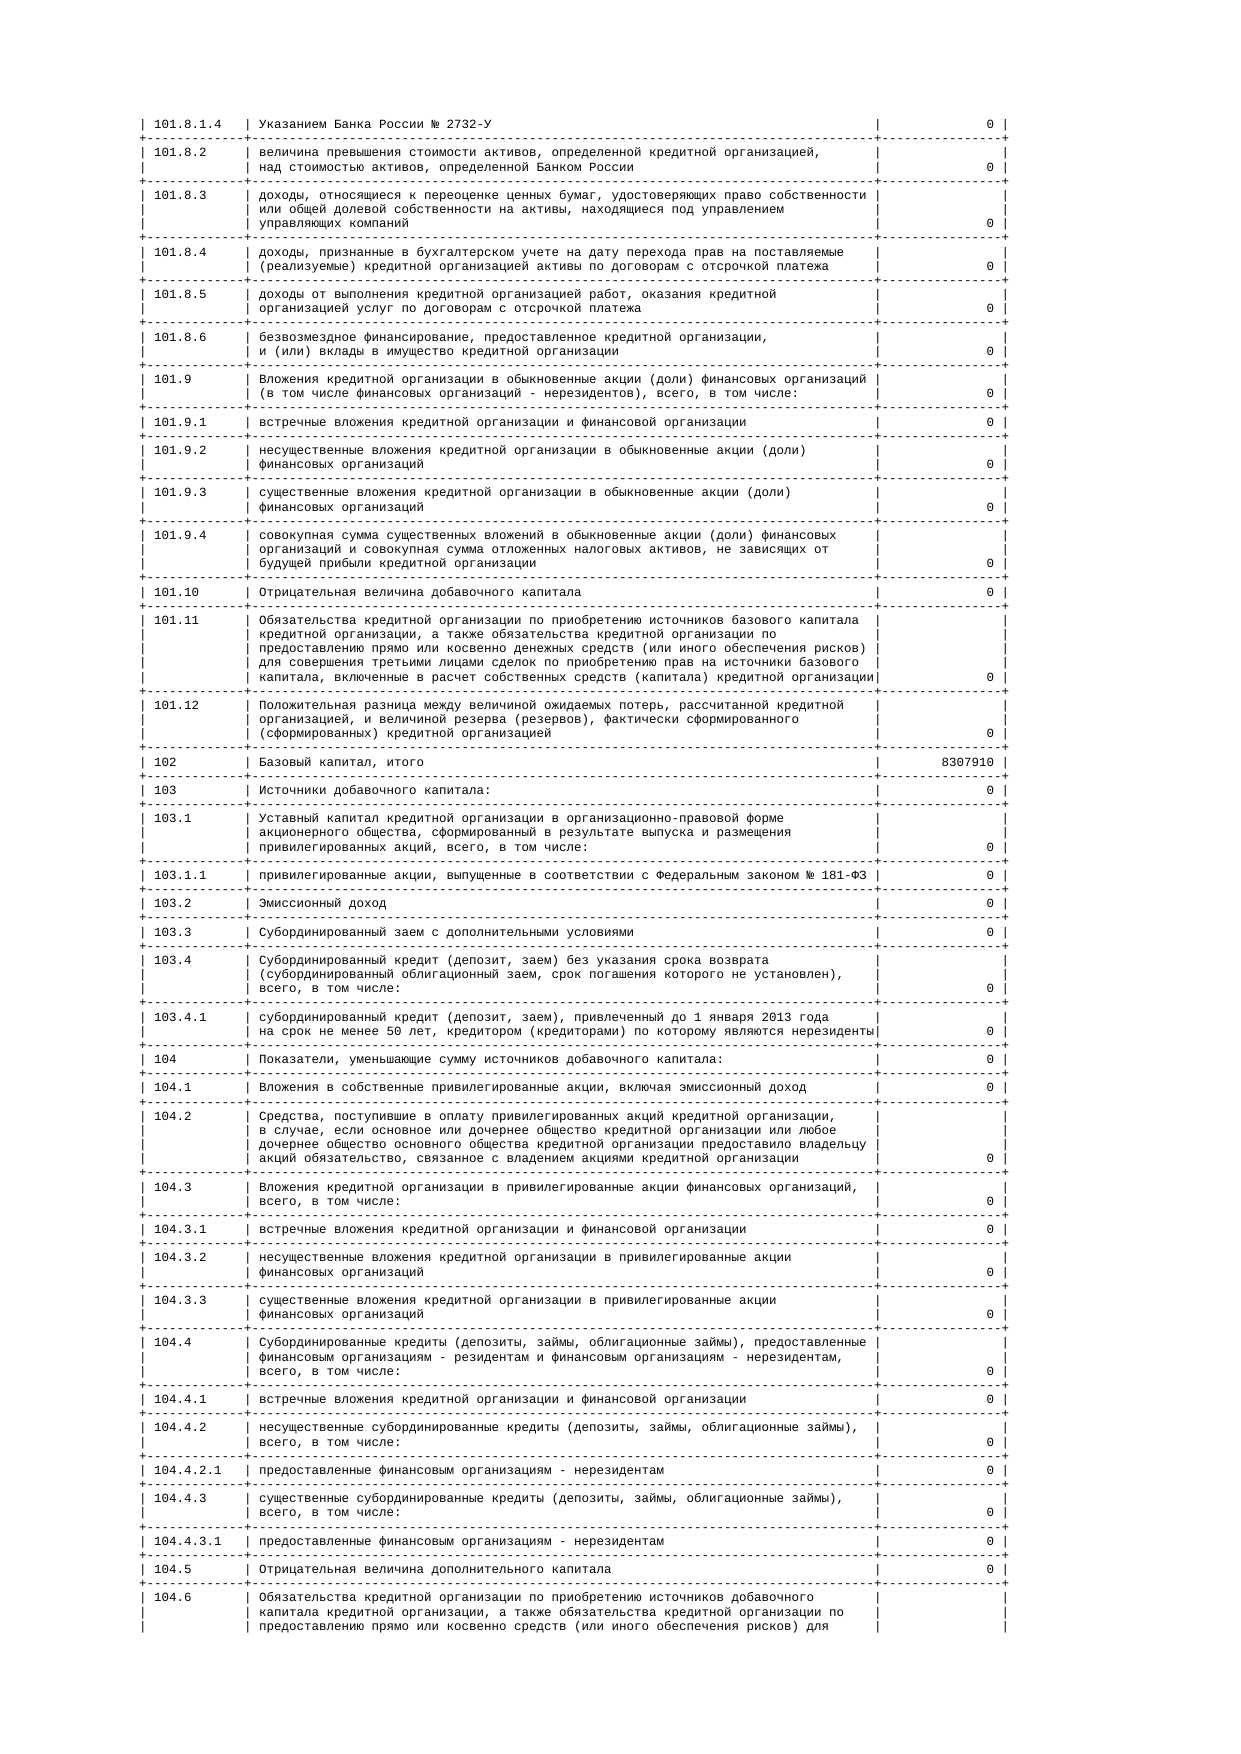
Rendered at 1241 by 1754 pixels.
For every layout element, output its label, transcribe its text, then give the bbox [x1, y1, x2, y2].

text | 103.4.1 | субординированный кредит (депозит, заем), привлеченный до 1 января 2013 года | | [139, 1011, 1101, 1025]
text | | организацией, и величиной резерва (резервов), фактически сформированного | | [139, 713, 1101, 727]
text +-------------+-----------------------------------------------------------------------------------+----------------+ [139, 741, 1101, 756]
text | 101.8.1.4 | Указанием Банка России № 2732-У | 0 | [139, 118, 1101, 132]
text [139, 132, 1101, 146]
text | 101.8.5 | доходы от выполнения кредитной организацией работ, оказания кредитной | | [139, 288, 1101, 302]
text +-------------+-----------------------------------------------------------------------------------+----------------+ [139, 1577, 1101, 1591]
text +-------------+-----------------------------------------------------------------------------------+----------------+ [139, 1237, 1101, 1251]
text | 104.3.3 | существенные вложения кредитной организации в привилегированные акции | | [139, 1294, 1101, 1308]
text | | финансовым организациям - резидентам и финансовым организациям - нерезидентам, | | [139, 1351, 1101, 1365]
text | 104.1 | Вложения в собственные привилегированные акции, включая эмиссионный доход | 0 | [139, 1081, 1101, 1096]
text | 101.9 | Вложения кредитной организации в обыкновенные акции (доли) финансовых организаций | | [139, 373, 1101, 387]
text | 101.9.3 | существенные вложения кредитной организации в обыкновенные акции (доли) | | [139, 486, 1101, 501]
text +-------------+-----------------------------------------------------------------------------------+----------------+ [139, 231, 1101, 246]
text | | финансовых организаций | 0 | [139, 1266, 1101, 1280]
text +-------------+-----------------------------------------------------------------------------------+----------------+ [139, 770, 1101, 784]
text +-------------+-----------------------------------------------------------------------------------+----------------+ [139, 940, 1101, 954]
text | 101.8.3 | доходы, относящиеся к переоценке ценных бумаг, удостоверяющих право собственности | | [139, 189, 1101, 203]
text +-------------+-----------------------------------------------------------------------------------+----------------+ [139, 1407, 1101, 1421]
text +-------------+-----------------------------------------------------------------------------------+----------------+ [139, 855, 1101, 869]
text +-------------+-----------------------------------------------------------------------------------+----------------+ [139, 685, 1101, 699]
text | 101.8.2 | величина превышения стоимости активов, определенной кредитной организацией, | | [139, 146, 1101, 161]
text | | всего, в том числе: | 0 | [139, 1506, 1101, 1521]
text +-------------+-----------------------------------------------------------------------------------+----------------+ [139, 1450, 1101, 1464]
text +-------------+-----------------------------------------------------------------------------------+----------------+ [139, 571, 1101, 586]
text +-------------+-----------------------------------------------------------------------------------+----------------+ [139, 430, 1101, 444]
text +-------------+-----------------------------------------------------------------------------------+----------------+ [139, 1549, 1101, 1563]
text | | управляющих компаний | 0 | [139, 217, 1101, 231]
text +-------------+-----------------------------------------------------------------------------------+----------------+ [139, 798, 1101, 812]
text | | акционерного общества, сформированный в результате выпуска и размещения | | [139, 826, 1101, 841]
text +-------------+-----------------------------------------------------------------------------------+----------------+ [139, 316, 1101, 331]
text | | будущей прибыли кредитной организации | 0 | [139, 557, 1101, 571]
text | 104.4.3.1 | предоставленные финансовым организациям - нерезидентам | 0 | [139, 1535, 1101, 1549]
text +-------------+-----------------------------------------------------------------------------------+----------------+ [139, 996, 1101, 1011]
text | | (субординированный облигационный заем, срок погашения которого не установлен), | | [139, 968, 1101, 982]
text | | финансовых организаций | 0 | [139, 458, 1101, 472]
text | 103 | Источники добавочного капитала: | 0 | [139, 784, 1101, 798]
text +-------------+-----------------------------------------------------------------------------------+----------------+ [139, 1096, 1101, 1110]
text | | привилегированных акций, всего, в том числе: | 0 | [139, 841, 1101, 855]
text | | всего, в том числе: | 0 | [139, 982, 1101, 996]
text | 104.4.2 | несущественные субординированные кредиты (депозиты, займы, облигационные займы), | | [139, 1421, 1101, 1436]
text | | финансовых организаций | 0 | [139, 501, 1101, 515]
text +-------------+-----------------------------------------------------------------------------------+----------------+ [139, 274, 1101, 288]
text | | всего, в том числе: | 0 | [139, 1365, 1101, 1379]
text | | в случае, если основное или дочернее общество кредитной организации или любое | | [139, 1124, 1101, 1138]
text | 101.8.4 | доходы, признанные в бухгалтерском учете на дату перехода прав на поставляемые | | [139, 246, 1101, 260]
text +-------------+-----------------------------------------------------------------------------------+----------------+ [139, 401, 1101, 416]
text | | акций обязательство, связанное с владением акциями кредитной организации | 0 | [139, 1152, 1101, 1166]
text | | (сформированных) кредитной организацией | 0 | [139, 727, 1101, 741]
text | 104.4.2.1 | предоставленные финансовым организациям - нерезидентам | 0 | [139, 1464, 1101, 1478]
text | | дочернее общество основного общества кредитной организации предоставило владельцу | | [139, 1138, 1101, 1152]
text +-------------+-----------------------------------------------------------------------------------+----------------+ [139, 1209, 1101, 1223]
text | | предоставлению прямо или косвенно средств (или иного обеспечения рисков) для | | [139, 1620, 1101, 1634]
text +-------------+-----------------------------------------------------------------------------------+----------------+ [139, 1067, 1101, 1081]
text | | капитала, включенные в расчет собственных средств (капитала) кредитной организации| 0 | [139, 671, 1101, 685]
text | 104.6 | Обязательства кредитной организации по приобретению источников добавочного | | [139, 1591, 1101, 1606]
text | | всего, в том числе: | 0 | [139, 1195, 1101, 1209]
text +-------------+-----------------------------------------------------------------------------------+----------------+ [139, 1280, 1101, 1294]
text | 101.8.6 | безвозмездное финансирование, предоставленное кредитной организации, | | [139, 331, 1101, 345]
text | 104.4 | Субординированные кредиты (депозиты, займы, облигационные займы), предоставленные | | [139, 1336, 1101, 1351]
text | 101.10 | Отрицательная величина добавочного капитала | 0 | [139, 586, 1101, 600]
text +-------------+-----------------------------------------------------------------------------------+----------------+ [139, 472, 1101, 486]
text | | организацией услуг по договорам с отсрочкой платежа | 0 | [139, 302, 1101, 316]
text | 104.3.1 | встречные вложения кредитной организации и финансовой организации | 0 | [139, 1223, 1101, 1237]
text +-------------+-----------------------------------------------------------------------------------+----------------+ [139, 1039, 1101, 1053]
text | 104.2 | Средства, поступившие в оплату привилегированных акций кредитной организации, | | [139, 1110, 1101, 1124]
text | 103.4 | Субординированный кредит (депозит, заем) без указания срока возврата | | [139, 954, 1101, 968]
text | 103.1 | Уставный капитал кредитной организации в организационно-правовой форме | | [139, 812, 1101, 826]
text | 103.3 | Субординированный заем с дополнительными условиями | 0 | [139, 926, 1101, 940]
text | 104.3.2 | несущественные вложения кредитной организации в привилегированные акции | | [139, 1251, 1101, 1266]
text +-------------+-----------------------------------------------------------------------------------+----------------+ [139, 515, 1101, 529]
text | | финансовых организаций | 0 | [139, 1308, 1101, 1322]
text | | или общей долевой собственности на активы, находящиеся под управлением | | [139, 203, 1101, 217]
text | 104.5 | Отрицательная величина дополнительного капитала | 0 | [139, 1563, 1101, 1577]
text | 104.3 | Вложения кредитной организации в привилегированные акции финансовых организаций, | | [139, 1181, 1101, 1195]
text +-------------+-----------------------------------------------------------------------------------+----------------+ [139, 1379, 1101, 1393]
text | 104.4.3 | существенные субординированные кредиты (депозиты, займы, облигационные займы), | | [139, 1492, 1101, 1506]
text | | для совершения третьими лицами сделок по приобретению прав на источники базового | | [139, 656, 1101, 671]
text | 103.2 | Эмиссионный доход | 0 | [139, 897, 1101, 911]
text | 101.12 | Положительная разница между величиной ожидаемых потерь, рассчитанной кредитной | | [139, 699, 1101, 713]
text | 103.1.1 | привилегированные акции, выпущенные в соответствии с Федеральным законом № 181-ФЗ | 0 | [139, 869, 1101, 883]
text +-------------+-----------------------------------------------------------------------------------+----------------+ [139, 359, 1101, 373]
text +-------------+-----------------------------------------------------------------------------------+----------------+ [139, 1166, 1101, 1181]
text | | кредитной организации, а также обязательства кредитной организации по | | [139, 628, 1101, 642]
text | 101.9.1 | встречные вложения кредитной организации и финансовой организации | 0 | [139, 416, 1101, 430]
text +-------------+-----------------------------------------------------------------------------------+----------------+ [139, 175, 1101, 189]
text | 101.11 | Обязательства кредитной организации по приобретению источников базового капитала | | [139, 614, 1101, 628]
text | 102 | Базовый капитал, итого | 8307910 | [139, 756, 1101, 770]
text +-------------+-----------------------------------------------------------------------------------+----------------+ [139, 883, 1101, 897]
text | | организаций и совокупная сумма отложенных налоговых активов, не зависящих от | | [139, 543, 1101, 557]
text +-------------+-----------------------------------------------------------------------------------+----------------+ [139, 911, 1101, 926]
text | | и (или) вклады в имущество кредитной организации | 0 | [139, 345, 1101, 359]
text +-------------+-----------------------------------------------------------------------------------+----------------+ [139, 1322, 1101, 1336]
text | | над стоимостью активов, определенной Банком России | 0 | [139, 161, 1101, 175]
text +-------------+-----------------------------------------------------------------------------------+----------------+ [139, 1478, 1101, 1492]
text | 101.9.4 | совокупная сумма существенных вложений в обыкновенные акции (доли) финансовых | | [139, 529, 1101, 543]
text | | на срок не менее 50 лет, кредитором (кредиторами) по которому являются нерезиденты| 0 | [139, 1025, 1101, 1039]
text | | (в том числе финансовых организаций - нерезидентов), всего, в том числе: | 0 | [139, 387, 1101, 401]
text +-------------+-----------------------------------------------------------------------------------+----------------+ [139, 1521, 1101, 1535]
text +-------------+-----------------------------------------------------------------------------------+----------------+ [139, 600, 1101, 614]
text | | всего, в том числе: | 0 | [139, 1436, 1101, 1450]
text | 101.9.2 | несущественные вложения кредитной организации в обыкновенные акции (доли) | | [139, 444, 1101, 458]
text | 104.4.1 | встречные вложения кредитной организации и финансовой организации | 0 | [139, 1393, 1101, 1407]
text | | предоставлению прямо или косвенно денежных средств (или иного обеспечения рисков) | | [139, 642, 1101, 656]
text | | (реализуемые) кредитной организацией активы по договорам с отсрочкой платежа | 0 | [139, 260, 1101, 274]
text | 104 | Показатели, уменьшающие сумму источников добавочного капитала: | 0 | [139, 1053, 1101, 1067]
text | | капитала кредитной организации, а также обязательства кредитной организации по | | [139, 1606, 1101, 1620]
